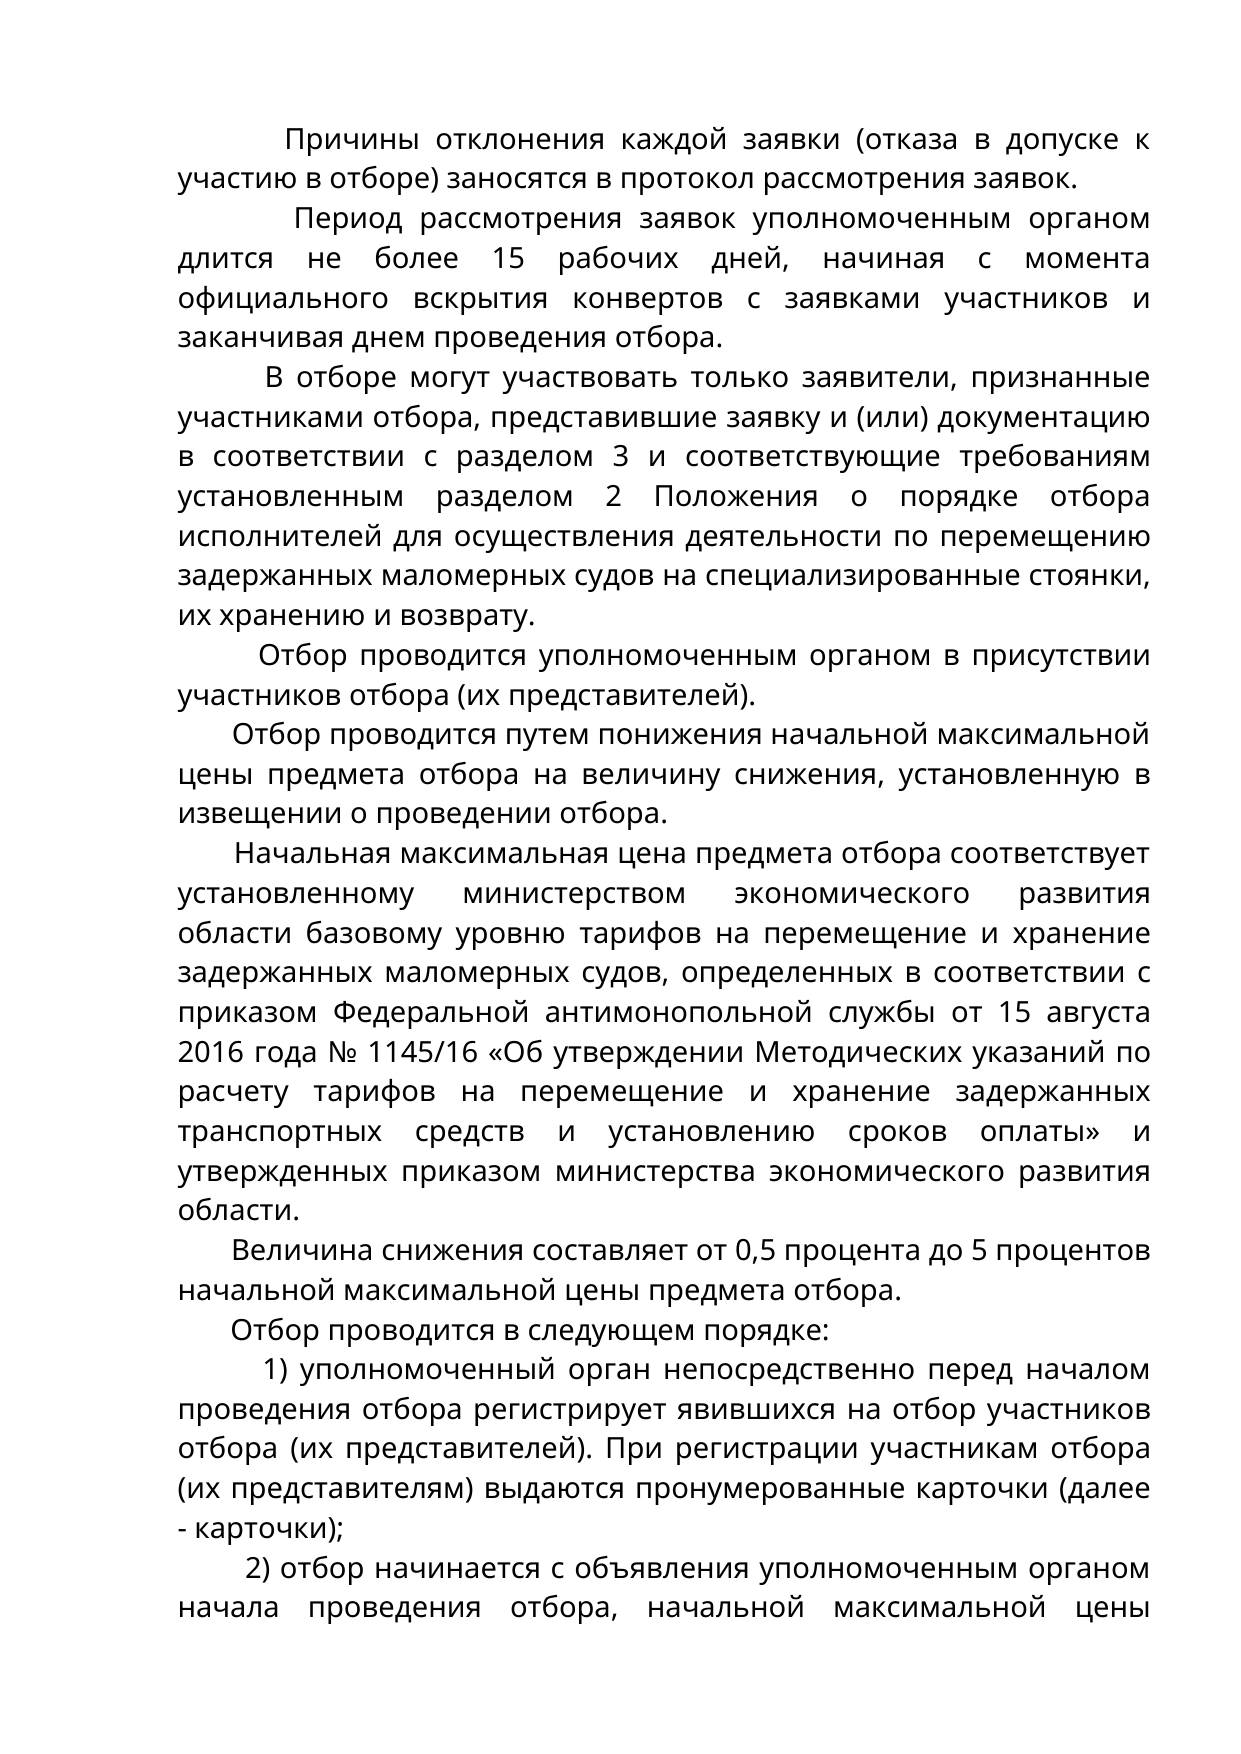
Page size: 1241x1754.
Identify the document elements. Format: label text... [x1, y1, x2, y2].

text В отборе могут участвовать только заявители, признанные участниками отбора, представившие заявку и (или) документацию в соответствии с разделом 3 и соответствующие требованиям установленным разделом 2 Положения о порядке отбора исполнителей для осуществления деятельности по перемещению задержанных маломерных судов на специализированные стоянки, их хранению и возврату. [177, 356, 1152, 634]
text Причины отклонения каждой заявки (отказа в допуске к участию в отборе) заносятся в протокол рассмотрения заявок. [177, 118, 1152, 197]
text 1) уполномоченный орган непосредственно перед началом проведения отбора регистрирует явившихся на отбор участников отбора (их представителей). При регистрации участникам отбора (их представителям) выдаются пронумерованные карточки (далее - карточки); [177, 1348, 1152, 1547]
text Отбор проводится уполномоченным органом в присутствии участников отбора (их представителей). [177, 634, 1152, 713]
text Отбор проводится путем понижения начальной максимальной цены предмета отбора на величину снижения, установленную в извещении о проведении отбора. [177, 713, 1152, 832]
text Величина снижения составляет от 0,5 процента до 5 процентов начальной максимальной цены предмета отбора. [177, 1229, 1152, 1309]
text Период рассмотрения заявок уполномоченным органом длится не более 15 рабочих дней, начиная с момента официального вскрытия конвертов с заявками участников и заканчивая днем проведения отбора. [177, 197, 1152, 356]
text Начальная максимальная цена предмета отбора соответствует установленному министерством экономического развития области базовому уровню тарифов на перемещение и хранение задержанных маломерных судов, определенных в соответствии с приказом Федеральной антимонопольной службы от 15 августа 2016 года № 1145/16 «Об утверждении Методических указаний по расчету тарифов на перемещение и хранение задержанных транспортных средств и установлению сроков оплаты» и утвержденных приказом министерства экономического развития области. [177, 832, 1152, 1229]
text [177, 1547, 1152, 1626]
text Отбор проводится в следующем порядке: [177, 1309, 1152, 1348]
